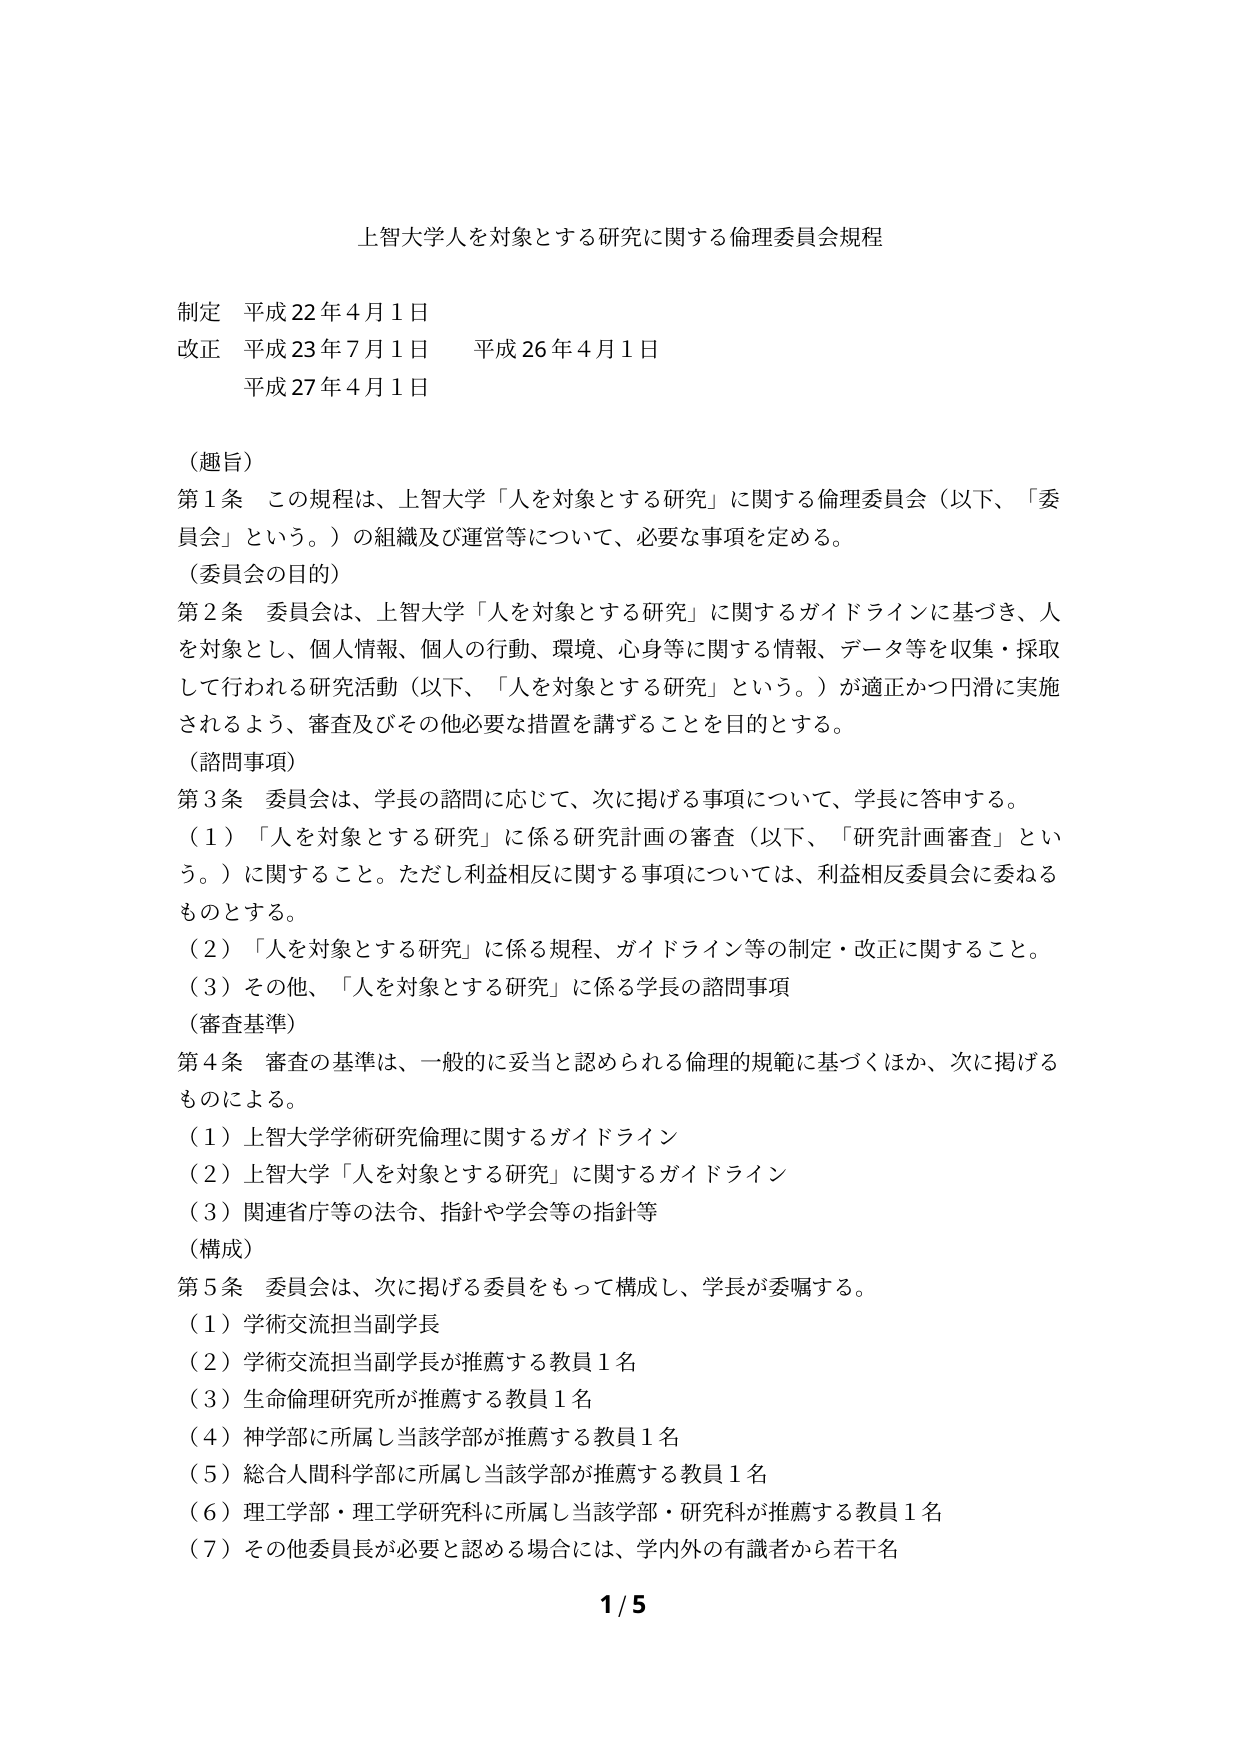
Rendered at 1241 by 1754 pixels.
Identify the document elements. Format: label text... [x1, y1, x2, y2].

text 第１条 この規程は、上智大学「人を対象とする研究」に関する倫理委員会（以下、「委員会」という。）の組織及び運営等について、必要な事項を定める。 [177, 479, 1063, 554]
text 改正 平成23年７月１日 平成26年４月１日 [177, 329, 1063, 367]
text （３）その他、「人を対象とする研究」に係る学長の諮問事項 [177, 967, 1063, 1004]
text 第２条 委員会は、上智大学「人を対象とする研究」に関するガイドラインに基づき、人を対象とし、個人情報、個人の行動、環境、心身等に関する情報、データ等を収集・採取して行われる研究活動（以下、「人を対象とする研究」という。）が適正かつ円滑に実施されるよう、審査及びその他必要な措置を講ずることを目的とする。 [177, 592, 1063, 742]
text （７）その他委員長が必要と認める場合には、学内外の有識者から若干名 [177, 1529, 1063, 1567]
text （１）上智大学学術研究倫理に関するガイドライン [177, 1117, 1063, 1154]
text 制定 平成22年４月１日 [177, 292, 1063, 329]
text （３）生命倫理研究所が推薦する教員１名 [177, 1379, 1063, 1417]
text 第５条 委員会は、次に掲げる委員をもって構成し、学長が委嘱する。 [177, 1267, 1063, 1304]
text （２）学術交流担当副学長が推薦する教員１名 [177, 1342, 1063, 1379]
text （諮問事項） [177, 742, 1063, 779]
text （２）「人を対象とする研究」に係る規程、ガイドライン等の制定・改正に関すること。 [177, 929, 1063, 967]
text （委員会の目的） [177, 554, 1063, 592]
text 上智大学人を対象とする研究に関する倫理委員会規程 [177, 217, 1063, 254]
text 平成27年４月１日 [177, 367, 1063, 404]
text （１）「人を対象とする研究」に係る研究計画の審査（以下、「研究計画審査」という。）に関すること。ただし利益相反に関する事項については、利益相反委員会に委ねるものとする。 [177, 817, 1063, 929]
text （３）関連省庁等の法令、指針や学会等の指針等 [177, 1192, 1063, 1229]
text 第３条 委員会は、学長の諮問に応じて、次に掲げる事項について、学長に答申する。 [177, 779, 1063, 817]
text （趣旨） [177, 442, 1063, 479]
text （５）総合人間科学部に所属し当該学部が推薦する教員１名 [177, 1454, 1063, 1492]
text （６）理工学部・理工学研究科に所属し当該学部・研究科が推薦する教員１名 [177, 1492, 1063, 1529]
text （構成） [177, 1229, 1063, 1267]
text （４）神学部に所属し当該学部が推薦する教員１名 [177, 1417, 1063, 1454]
text （２）上智大学「人を対象とする研究」に関するガイドライン [177, 1154, 1063, 1192]
text （１）学術交流担当副学長 [177, 1304, 1063, 1342]
text （審査基準） [177, 1004, 1063, 1042]
text 第４条 審査の基準は、一般的に妥当と認められる倫理的規範に基づくほか、次に掲げるものによる。 [177, 1042, 1063, 1117]
